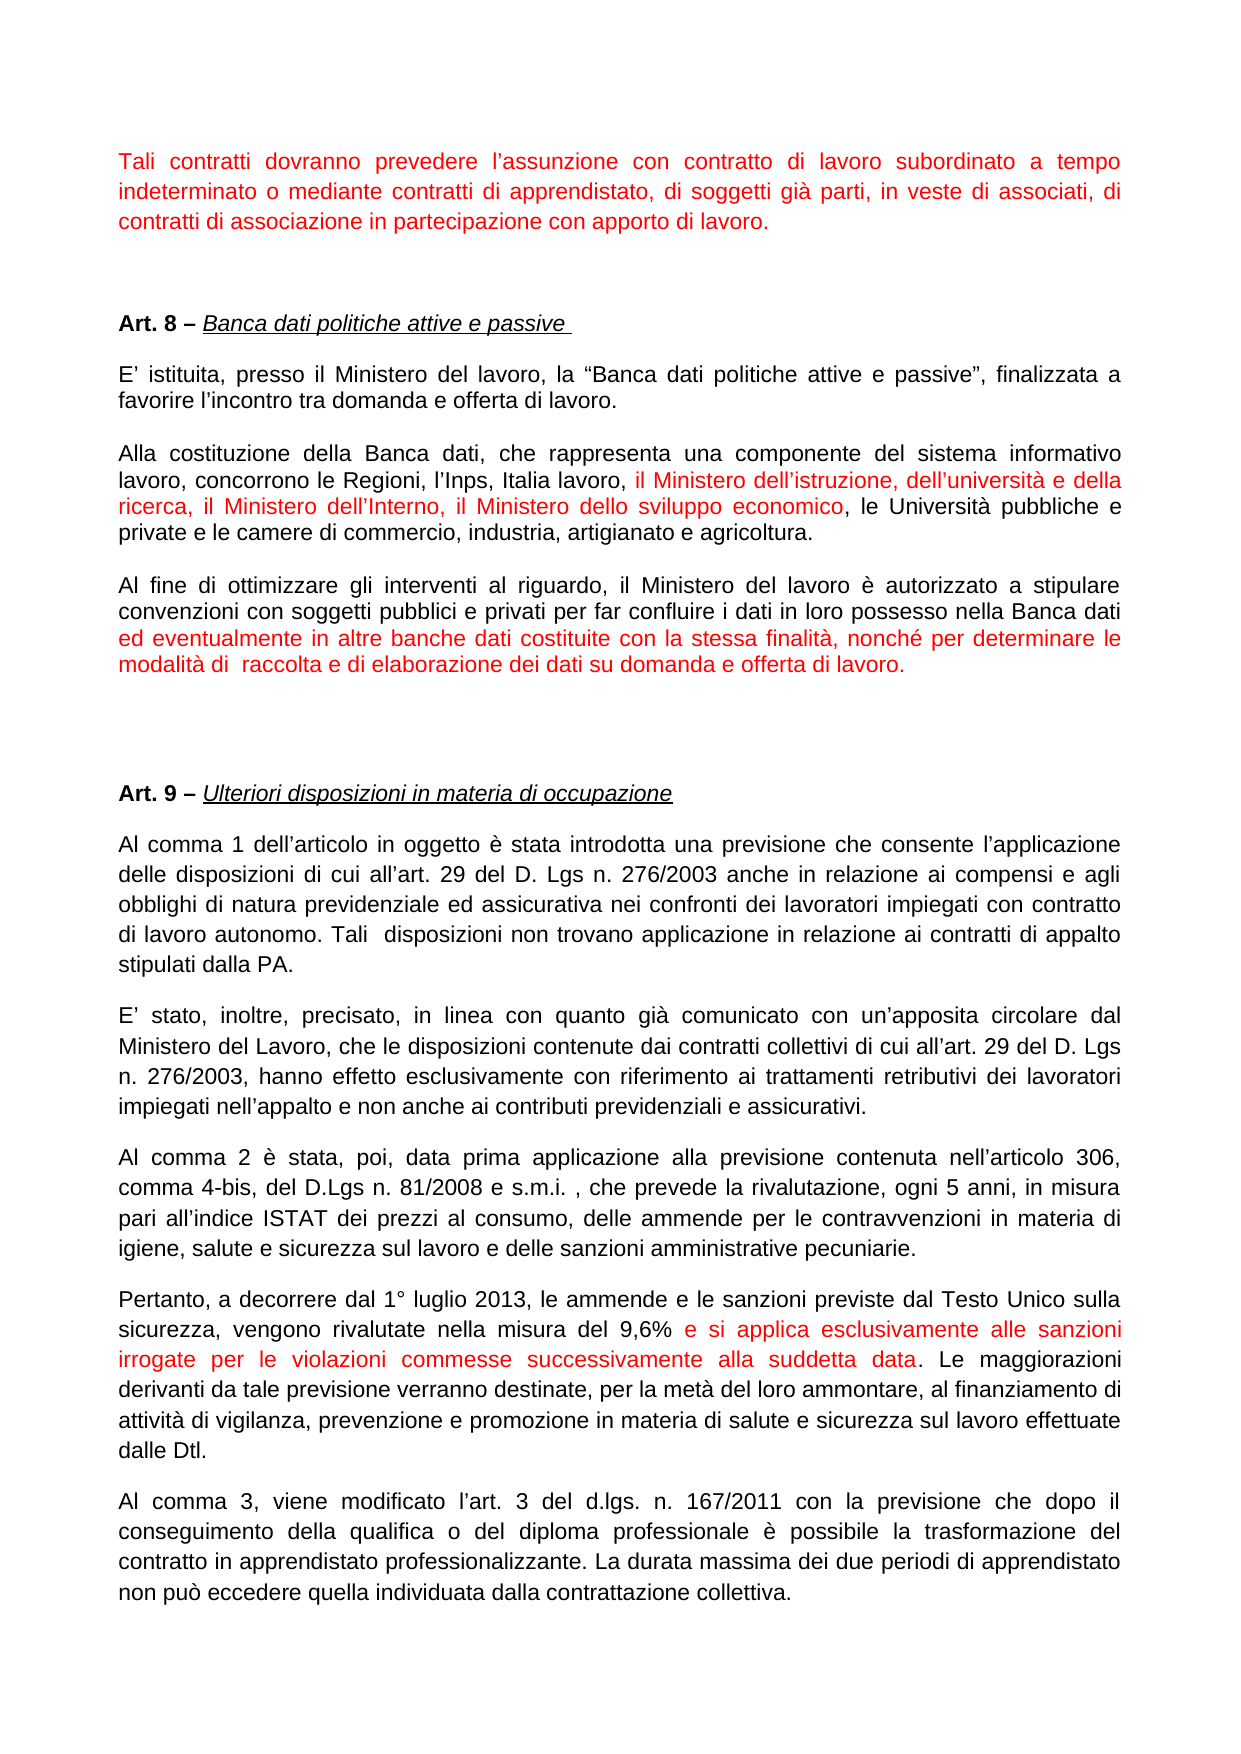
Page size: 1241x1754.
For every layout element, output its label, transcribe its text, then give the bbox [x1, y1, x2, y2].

text Art. 9 – Ulteriori disposizioni in materia di occupazione [118, 779, 1122, 806]
text Tali contratti dovranno prevedere l’assunzione con contratto di lavoro subordinato a tempo indeterminato o mediante contratti di apprendistato, di soggetti già parti, in veste di associati, di contratti di associazione in partecipazione con apporto di lavoro. [118, 148, 1122, 234]
text Al fine di ottimizzare gli interventi al riguardo, il Ministero del lavoro è autorizzato a stipulare convenzioni con soggetti pubblici e privati per far confluire i dati in loro possesso nella Banca dati ed eventualmente in altre banche dati costituite con la stessa finalità, nonché per determinare le modalità di raccolta e di elaborazione dei dati su domanda e offerta di lavoro. [118, 572, 1122, 677]
text Alla costituzione della Banca dati, che rappresenta una componente del sistema informativo lavoro, concorrono le Regioni, l’Inps, Italia lavoro, il Ministero dell’istruzione, dell’università e della ricerca, il Ministero dell’Interno, il Ministero dello sviluppo economico, le Università pubbliche e private e le camere di commercio, industria, artigianato e agricoltura. [118, 440, 1122, 546]
text E’ stato, inoltre, precisato, in linea con quanto già comunicato con un’apposita circolare dal Ministero del Lavoro, che le disposizioni contenute dai contratti collettivi di cui all’art. 29 del D. Lgs n. 276/2003, hanno effetto esclusivamente con riferimento ai trattamenti retributivi dei lavoratori impiegati nell’appalto e non anche ai contributi previdenziali e assicurativi. [118, 1002, 1122, 1119]
text Al comma 1 dell’articolo in oggetto è stata introdotta una previsione che consente l’applicazione delle disposizioni di cui all’art. 29 del D. Lgs n. 276/2003 anche in relazione ai compensi e agli obblighi di natura previdenziale ed assicurativa nei confronti dei lavoratori impiegati con contratto di lavoro autonomo. Tali disposizioni non trovano applicazione in relazione ai contratti di appalto stipulati dalla PA. [118, 831, 1122, 978]
text Al comma 2 è stata, poi, data prima applicazione alla previsione contenuta nell’articolo 306, comma 4-bis, del D.Lgs n. 81/2008 e s.m.i. , che prevede la rivalutazione, ogni 5 anni, in misura pari all’indice ISTAT dei prezzi al consumo, delle ammende per le contravvenzioni in materia di igiene, salute e sicurezza sul lavoro e delle sanzioni amministrative pecuniarie. [118, 1144, 1122, 1261]
text E’ istituita, presso il Ministero del lavoro, la “Banca dati politiche attive e passive”, finalizzata a favorire l’incontro tra domanda e offerta di lavoro. [118, 361, 1122, 414]
text Al comma 3, viene modificato l’art. 3 del d.lgs. n. 167/2011 con la previsione che dopo il conseguimento della qualifica o del diploma professionale è possibile la trasformazione del contratto in apprendistato professionalizzante. La durata massima dei due periodi di apprendistato non può eccedere quella individuata dalla contrattazione collettiva. [118, 1488, 1122, 1605]
text Art. 8 – Banca dati politiche attive e passive [118, 310, 1122, 336]
text Pertanto, a decorrere dal 1° luglio 2013, le ammende e le sanzioni previste dal Testo Unico sulla sicurezza, vengono rivalutate nella misura del 9,6% e si applica esclusivamente alle sanzioni irrogate per le violazioni commesse successivamente alla suddetta data. Le maggiorazioni derivanti da tale previsione verranno destinate, per la metà del loro ammontare, al finanziamento di attività di vigilanza, prevenzione e promozione in materia di salute e sicurezza sul lavoro effettuate dalle Dtl. [118, 1286, 1122, 1463]
